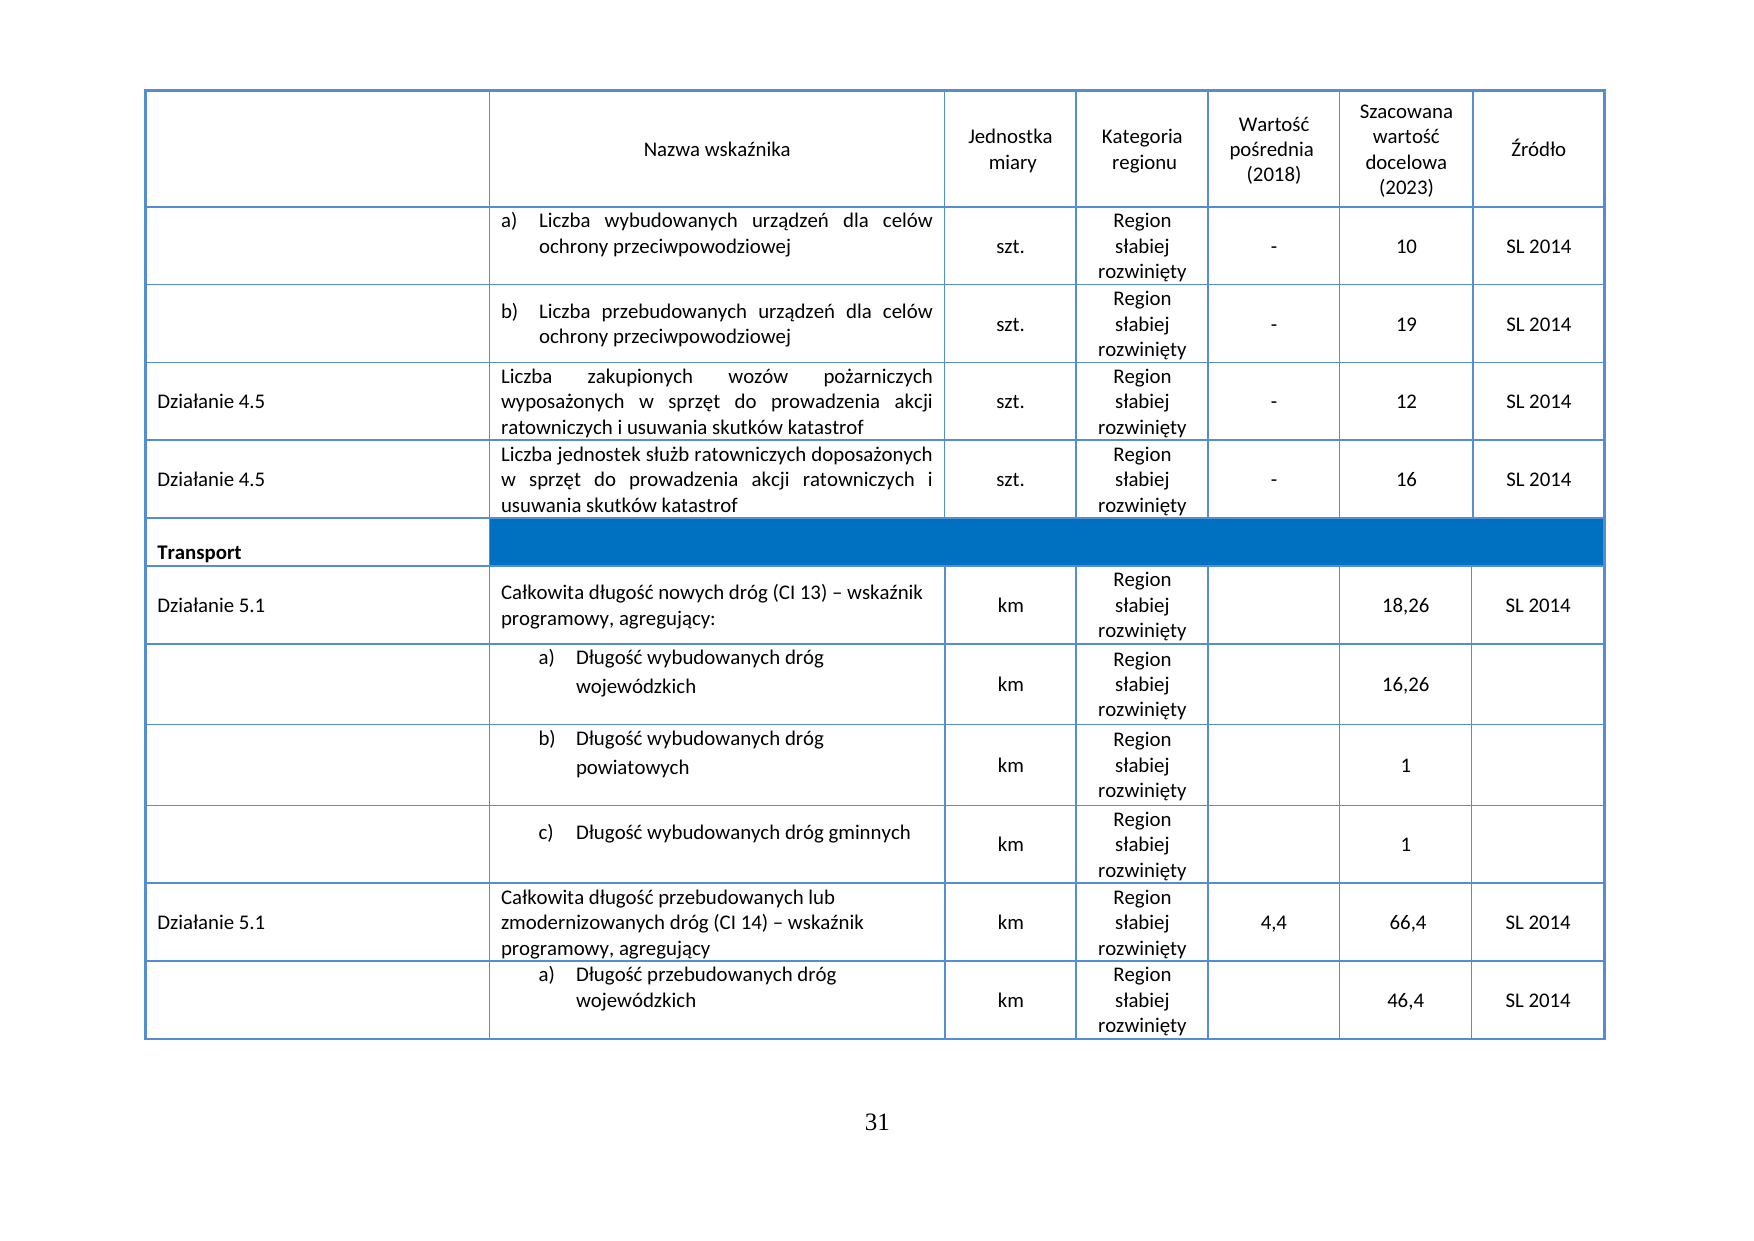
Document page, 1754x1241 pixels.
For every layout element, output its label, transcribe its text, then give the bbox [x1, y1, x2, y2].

table_cell Długość wybudowanych dróg gminnych [490, 806, 944, 882]
table_cell km [946, 884, 1075, 960]
table_cell [490, 519, 1603, 565]
table_cell - [1209, 441, 1339, 517]
table_cell [1209, 806, 1339, 882]
table_cell km [946, 645, 1075, 724]
table_cell Region słabiej rozwinięty [1077, 806, 1207, 882]
table_cell Długość przebudowanych dróg wojewódzkich [490, 962, 944, 1038]
table_cell 18,26 [1340, 567, 1471, 643]
table_cell [1209, 962, 1339, 1038]
table_cell szt. [945, 208, 1075, 284]
table_cell szt. [945, 285, 1075, 362]
table_cell SL 2014 [1472, 884, 1603, 960]
table_cell Region słabiej rozwinięty [1077, 725, 1207, 804]
table_cell Liczba wybudowanych urządzeń dla celów ochrony przeciwpowodziowej [490, 208, 944, 284]
table_cell Transport [147, 519, 489, 565]
table_cell Działanie 4.5 [147, 441, 489, 517]
table_cell 1 [1340, 806, 1471, 882]
table_cell [1472, 645, 1603, 724]
table_cell [1472, 725, 1603, 804]
table_header Nazwa wskaźnika [490, 92, 944, 206]
table_cell Region słabiej rozwinięty [1077, 567, 1207, 643]
table_cell Region słabiej rozwinięty [1077, 441, 1207, 517]
table_cell SL 2014 [1472, 567, 1603, 643]
table_cell [147, 962, 489, 1038]
table_cell - [1209, 208, 1339, 284]
table_cell 1 [1340, 725, 1471, 804]
table_cell 46,4 [1340, 962, 1471, 1038]
table_cell Liczba jednostek służb ratowniczych doposażonych w sprzęt do prowadzenia akcji ratowniczych i usuwania skutków katastrof [490, 441, 944, 517]
table_header Jednostka miary [945, 92, 1075, 206]
table_cell SL 2014 [1474, 285, 1603, 362]
table_cell km [946, 806, 1075, 882]
table_header [147, 92, 489, 206]
table_cell [1209, 567, 1339, 643]
table_cell Całkowita długość przebudowanych lub zmodernizowanych dróg (CI 14) – wskaźnik programowy, agregujący [490, 884, 944, 960]
table_cell km [946, 962, 1075, 1038]
table_cell Region słabiej rozwinięty [1077, 962, 1207, 1038]
table_cell Region słabiej rozwinięty [1077, 208, 1207, 284]
table_cell [147, 645, 489, 724]
table_cell Działanie 5.1 [147, 884, 489, 960]
table_cell [147, 725, 489, 804]
table_header Szacowana wartość docelowa (2023) [1340, 92, 1472, 206]
table_header Źródło [1474, 92, 1603, 206]
table_cell 66,4 [1340, 884, 1471, 960]
table_header Wartość pośrednia (2018) [1209, 92, 1339, 206]
table_cell Działanie 5.1 [147, 567, 489, 643]
table_cell [147, 806, 489, 882]
table_cell [147, 208, 489, 284]
table_cell 19 [1340, 285, 1472, 362]
table_cell - [1209, 285, 1339, 362]
table_cell [1472, 806, 1603, 882]
table_cell SL 2014 [1472, 962, 1603, 1038]
table_cell - [1209, 363, 1339, 439]
table_cell Całkowita długość nowych dróg (CI 13) – wskaźnik programowy, agregujący: [490, 567, 944, 643]
table_cell Region słabiej rozwinięty [1077, 884, 1207, 960]
table_cell Długość wybudowanych dróg powiatowych [490, 725, 944, 804]
table_cell szt. [945, 441, 1075, 517]
table_cell Długość wybudowanych dróg wojewódzkich [490, 645, 944, 724]
table_cell Liczba przebudowanych urządzeń dla celów ochrony przeciwpowodziowej [490, 285, 944, 362]
table_cell 16 [1340, 441, 1472, 517]
table_cell [147, 285, 489, 362]
table_header Kategoria regionu [1077, 92, 1207, 206]
table_cell 12 [1340, 363, 1472, 439]
table_cell szt. [945, 363, 1075, 439]
table_cell 16,26 [1340, 645, 1471, 724]
table_cell Liczba zakupionych wozów pożarniczych wyposażonych w sprzęt do prowadzenia akcji ratowniczych i usuwania skutków katastrof [490, 363, 944, 439]
table_cell 10 [1340, 208, 1472, 284]
table_cell Działanie 4.5 [147, 363, 489, 439]
table_cell SL 2014 [1474, 208, 1603, 284]
table_cell [1209, 645, 1339, 724]
table_cell km [946, 725, 1075, 804]
table_cell SL 2014 [1474, 441, 1603, 517]
table_cell 4,4 [1209, 884, 1339, 960]
table_cell Region słabiej rozwinięty [1077, 645, 1207, 724]
table_cell SL 2014 [1474, 363, 1603, 439]
table_cell Region słabiej rozwinięty [1077, 285, 1207, 362]
table_cell km [946, 567, 1075, 643]
table_cell [1209, 725, 1339, 804]
table_cell Region słabiej rozwinięty [1077, 363, 1207, 439]
